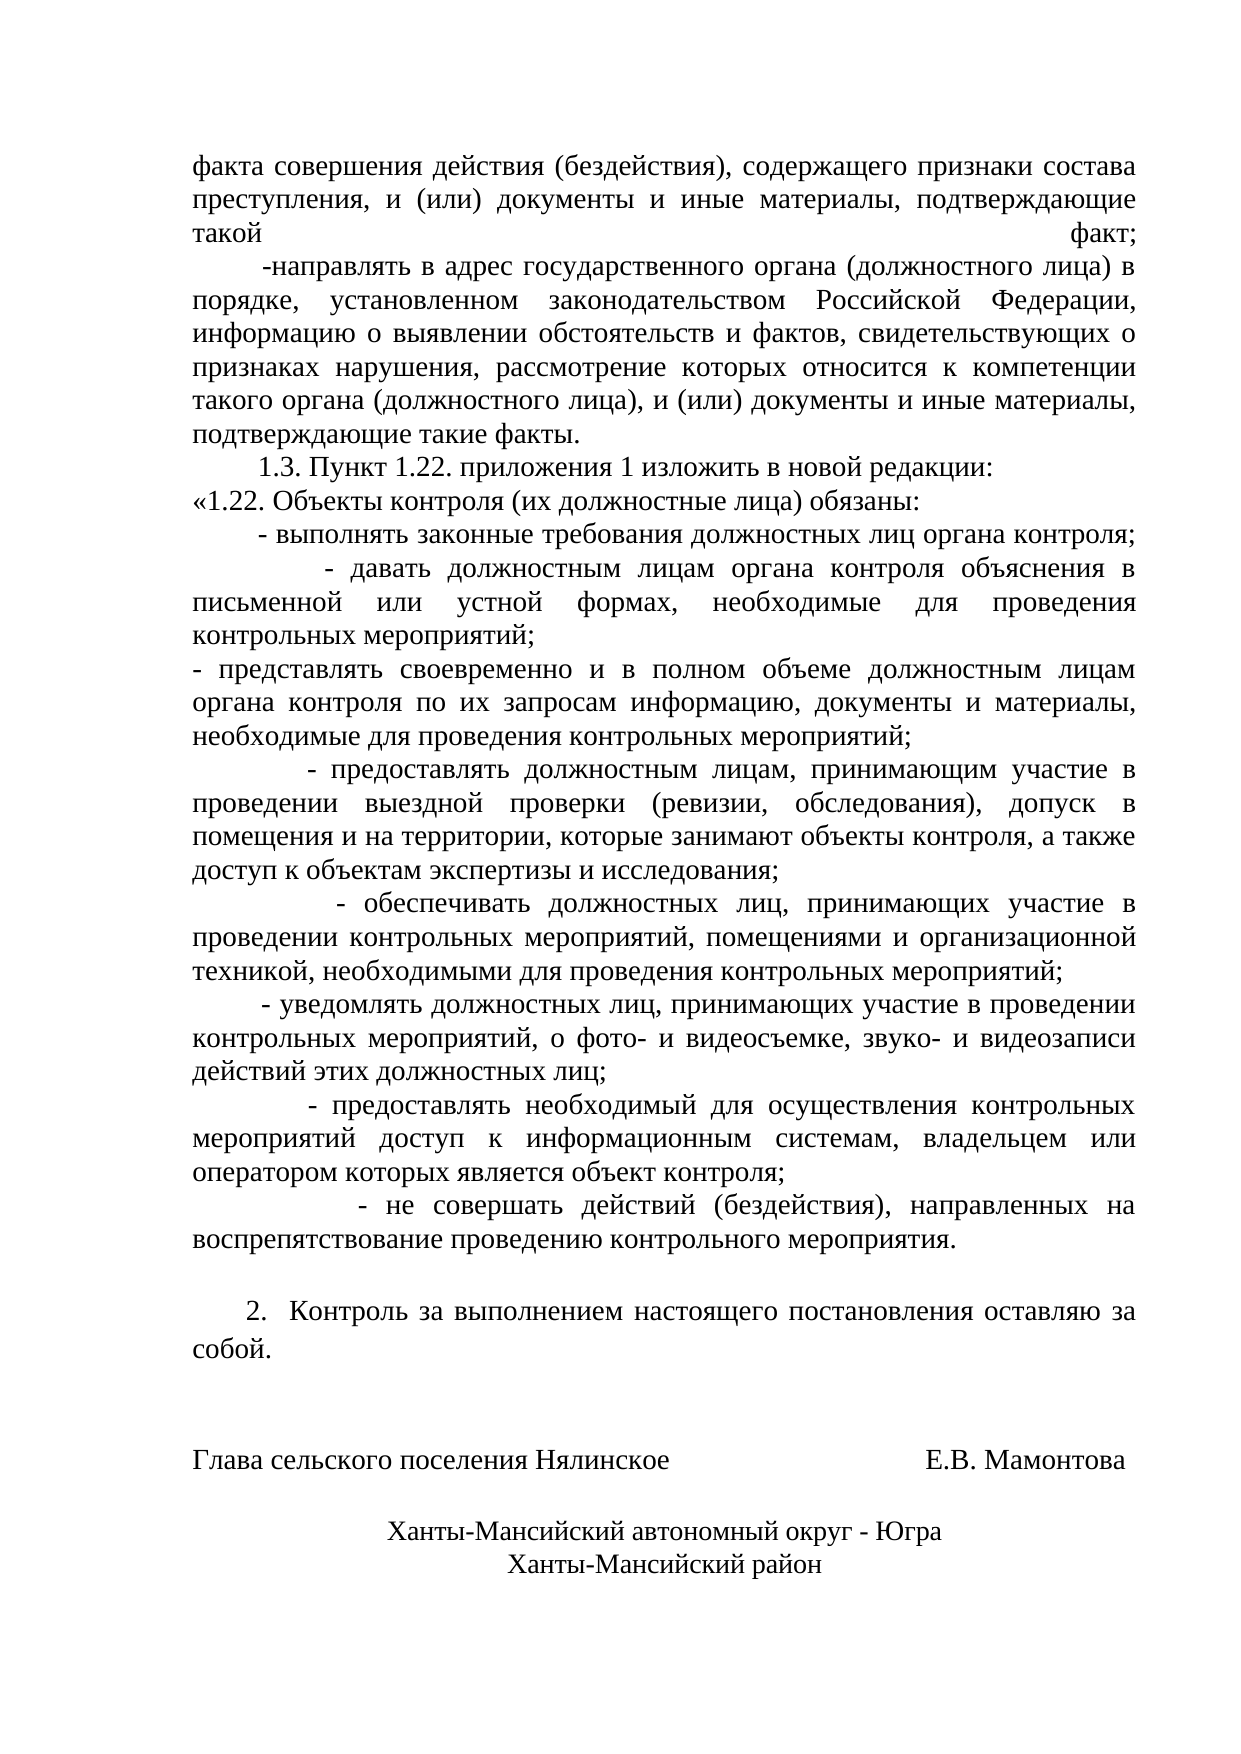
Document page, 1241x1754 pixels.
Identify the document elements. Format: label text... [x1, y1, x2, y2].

text 2. Контроль за выполнением настоящего постановления оставляю за собой. [192, 1293, 1137, 1365]
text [192, 148, 1137, 449]
text Глава сельского поселения Нялинское Е.В. Мамонтова [192, 1442, 1137, 1476]
text «1.22. Объекты контроля (их должностные лица) обязаны: [192, 483, 1137, 517]
text 1.3. Пункт 1.22. приложения 1 изложить в новой редакции: [192, 449, 1137, 483]
text - уведомлять должностных лиц, принимающих участие в проведении контрольных мероприятий, о фото- и видеосъемке, звуко- и видеозаписи действий этих должностных лиц; [192, 986, 1137, 1087]
text Ханты-Мансийский автономный округ - Югра [192, 1514, 1137, 1547]
text - представлять своевременно и в полном объеме должностным лицам органа контроля по их запросам информацию, документы и материалы, необходимые для проведения контрольных мероприятий; [192, 651, 1137, 751]
text - обеспечивать должностных лиц, принимающих участие в проведении контрольных мероприятий, помещениями и организационной техникой, необходимыми для проведения контрольных мероприятий; [192, 886, 1137, 986]
text - не совершать действий (бездействия), направленных на воспрепятствование проведению контрольного мероприятия. [192, 1187, 1137, 1254]
text Ханты-Мансийский район [192, 1547, 1137, 1579]
text - предоставлять необходимый для осуществления контрольных мероприятий доступ к информационным системам, владельцем или оператором которых является объект контроля; [192, 1087, 1137, 1187]
text - предоставлять должностным лицам, принимающим участие в проведении выездной проверки (ревизии, обследования), допуск в помещения и на территории, которые занимают объекты контроля, а также доступ к объектам экспертизы и исследования; [192, 751, 1137, 886]
text - выполнять законные требования должностных лиц органа контроля; - давать должностным лицам органа контроля объяснения в письменной или устной формах, необходимые для проведения контрольных мероприятий; [192, 517, 1137, 651]
